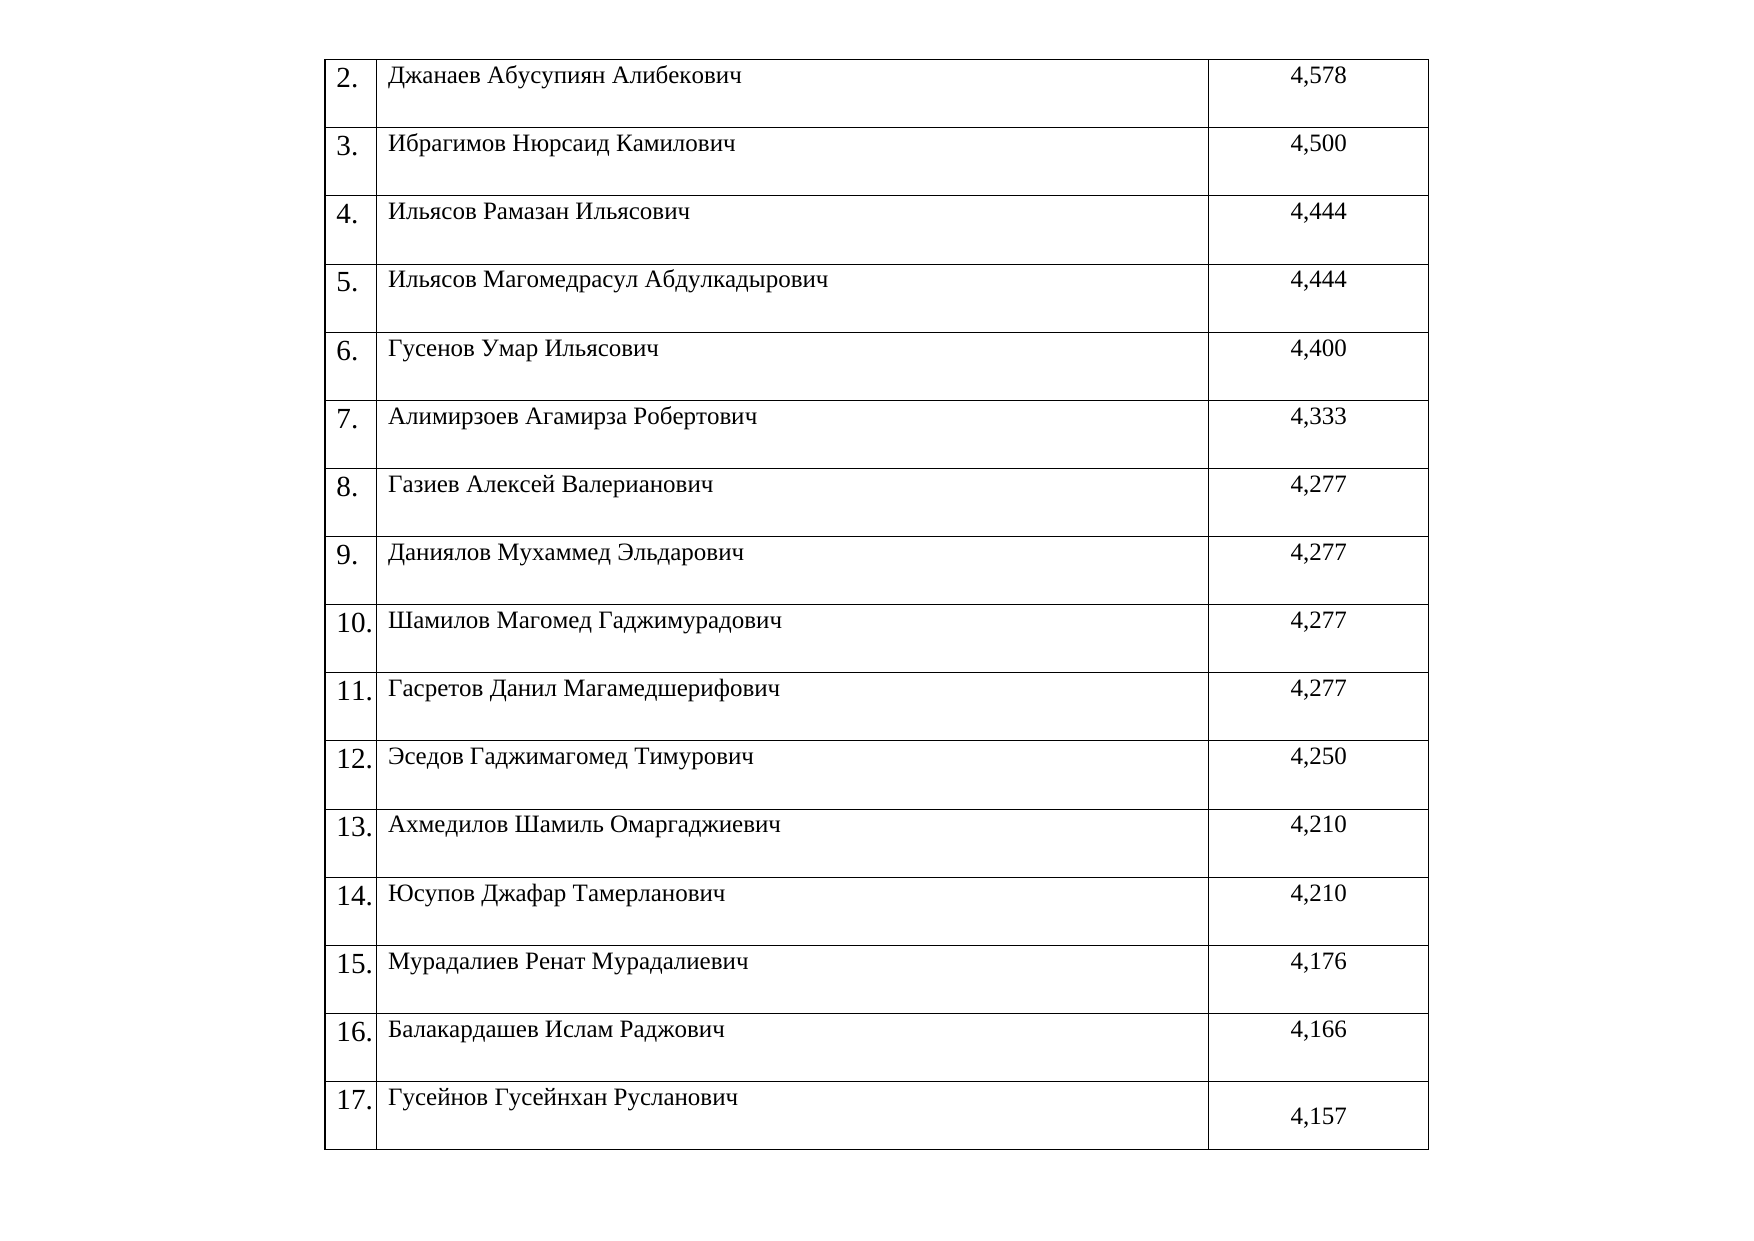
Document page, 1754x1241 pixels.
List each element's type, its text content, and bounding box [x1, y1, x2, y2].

table_cell Гусейнов Гусейнхан Русланович [377, 1082, 1208, 1149]
table_cell 4,444 [1209, 196, 1428, 263]
table_cell 4,176 [1209, 946, 1428, 1013]
table_cell [326, 946, 376, 1013]
table_cell [326, 1014, 376, 1081]
table_cell [326, 673, 376, 740]
table_cell [326, 128, 376, 195]
table_cell Ибрагимов Нюрсаид Камилович [377, 128, 1208, 195]
table_cell Балакардашев Ислам Раджович [377, 1014, 1208, 1081]
table_cell [326, 196, 376, 263]
table_cell [326, 741, 376, 808]
table_cell Шамилов Магомед Гаджимурадович [377, 605, 1208, 672]
table_cell [326, 537, 376, 604]
table_cell Эседов Гаджимагомед Тимурович [377, 741, 1208, 808]
table_cell 4,277 [1209, 673, 1428, 740]
table_cell [326, 401, 376, 468]
table_cell 4,578 [1209, 60, 1428, 127]
table_cell Джанаев Абусупиян Алибекович [377, 60, 1208, 127]
table_cell [326, 1082, 376, 1149]
table_cell 4,157 [1209, 1082, 1428, 1149]
table_cell [326, 265, 376, 332]
table_cell [326, 60, 376, 127]
table_cell [326, 605, 376, 672]
table_cell 4,500 [1209, 128, 1428, 195]
table_cell [326, 878, 376, 945]
table_cell [326, 810, 376, 877]
table_cell 4,444 [1209, 265, 1428, 332]
table_cell Ильясов Рамазан Ильясович [377, 196, 1208, 263]
table_cell 4,400 [1209, 333, 1428, 400]
table_cell [326, 333, 376, 400]
table_cell 4,277 [1209, 605, 1428, 672]
table_cell 4,277 [1209, 537, 1428, 604]
table_cell Ильясов Магомедрасул Абдулкадырович [377, 265, 1208, 332]
table_cell 4,210 [1209, 810, 1428, 877]
table_cell Юсупов Джафар Тамерланович [377, 878, 1208, 945]
table_cell Газиев Алексей Валерианович [377, 469, 1208, 536]
table_cell 4,277 [1209, 469, 1428, 536]
table_cell 4,250 [1209, 741, 1428, 808]
table_cell Алимирзоев Агамирза Робертович [377, 401, 1208, 468]
table_cell 4,166 [1209, 1014, 1428, 1081]
table_cell Гусенов Умар Ильясович [377, 333, 1208, 400]
table_cell Ахмедилов Шамиль Омаргаджиевич [377, 810, 1208, 877]
table_cell Гасретов Данил Магамедшерифович [377, 673, 1208, 740]
table_cell [326, 469, 376, 536]
table_cell Мурадалиев Ренат Мурадалиевич [377, 946, 1208, 1013]
table_cell 4,210 [1209, 878, 1428, 945]
table_cell Даниялов Мухаммед Эльдарович [377, 537, 1208, 604]
table_cell 4,333 [1209, 401, 1428, 468]
